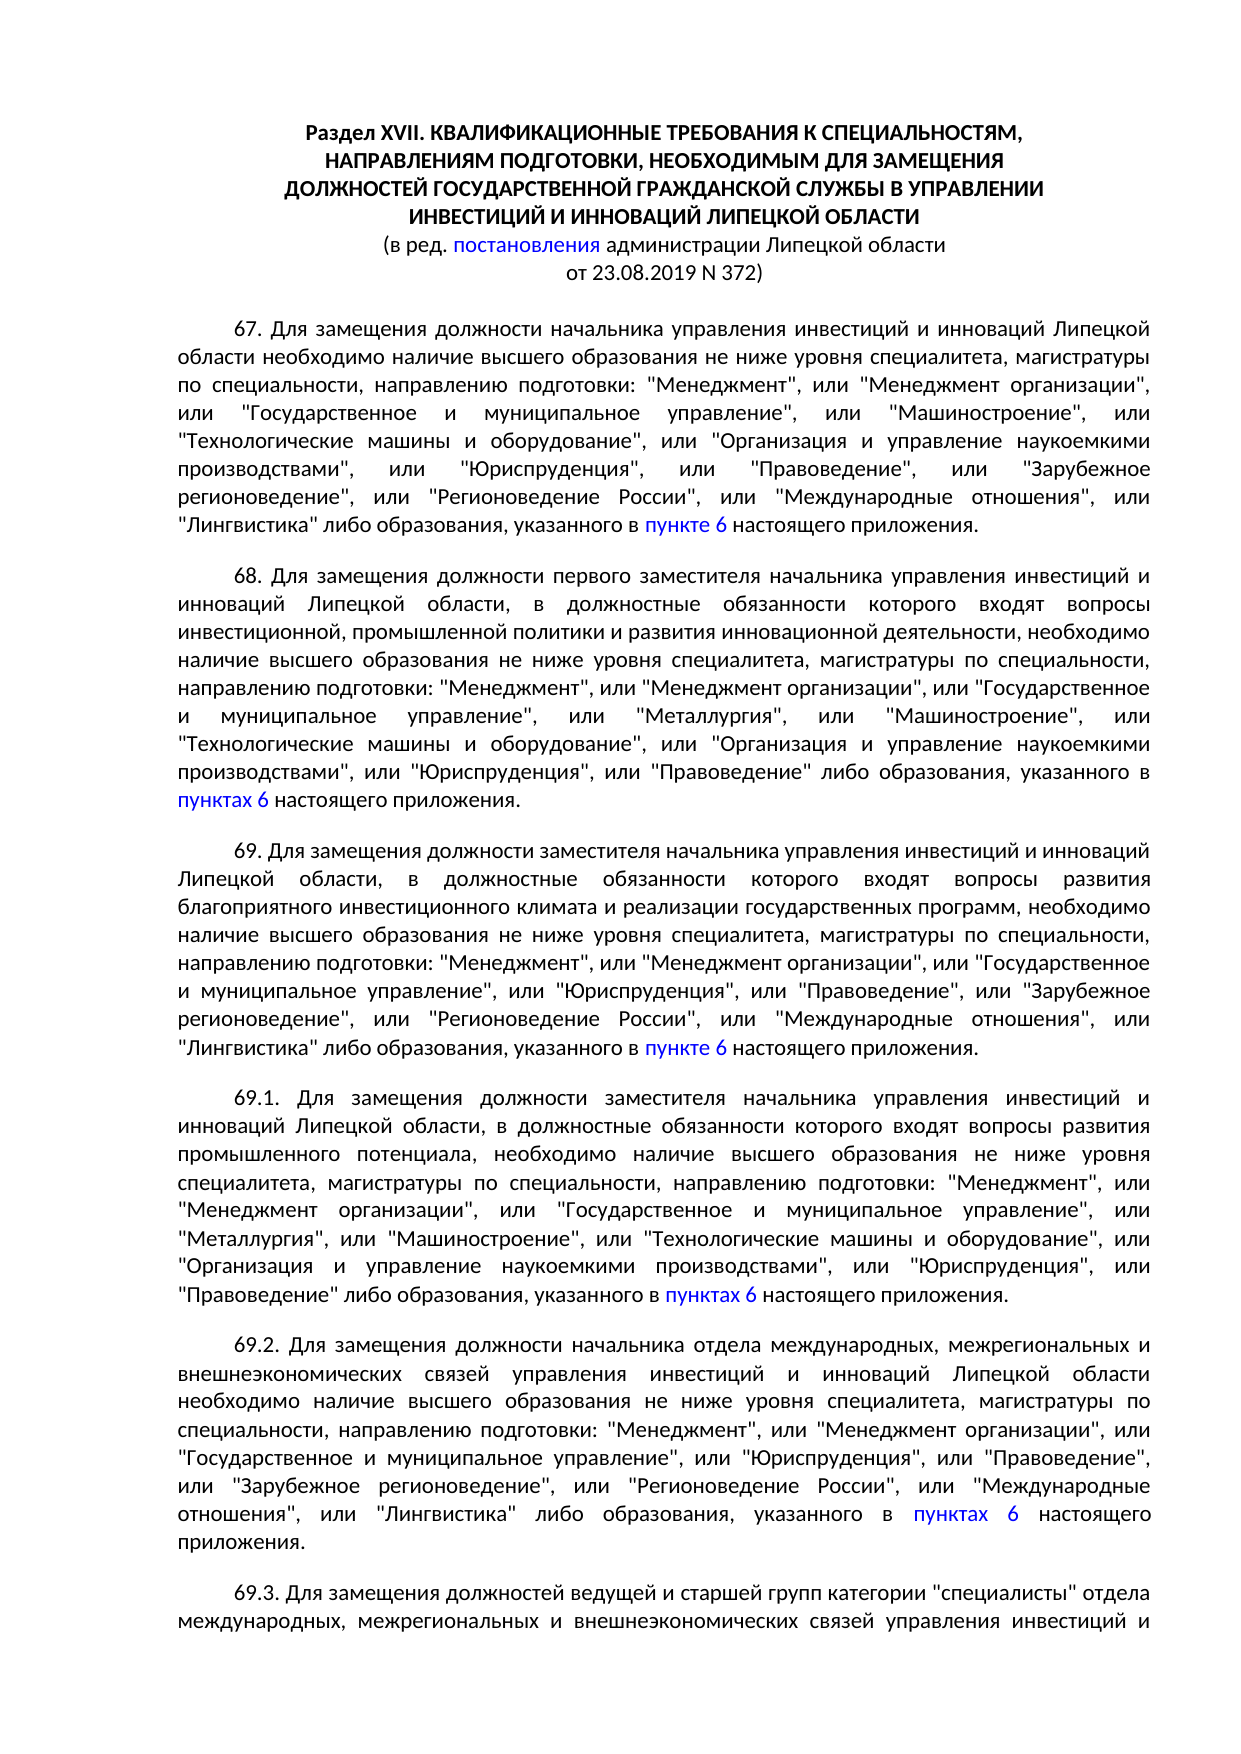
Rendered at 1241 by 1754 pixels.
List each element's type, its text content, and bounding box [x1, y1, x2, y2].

text 69.1. Для замещения должности заместителя начальника управления инвестиций и инноваций Липецкой области, в должностные обязанности которого входят вопросы развития промышленного потенциала, необходимо наличие высшего образования не ниже уровня специалитета, магистратуры по специальности, направлению подготовки: "Менеджмент", или "Менеджмент организации", или "Государственное и муниципальное управление", или "Металлургия", или "Машиностроение", или "Технологические машины и оборудование", или "Организация и управление наукоемкими производствами", или "Юриспруденция", или "Правоведение" либо образования, указанного в пунктах 6 настоящего приложения. [177, 1083, 1152, 1308]
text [177, 1578, 1152, 1634]
text (в ред. постановления администрации Липецкой области [177, 230, 1152, 258]
title ИНВЕСТИЦИЙ И ИННОВАЦИЙ ЛИПЕЦКОЙ ОБЛАСТИ [177, 202, 1152, 230]
text от 23.08.2019 N 372) [177, 258, 1152, 286]
title Раздел XVII. КВАЛИФИКАЦИОННЫЕ ТРЕБОВАНИЯ К СПЕЦИАЛЬНОСТЯМ, [177, 118, 1152, 146]
text 69.2. Для замещения должности начальника отдела международных, межрегиональных и внешнеэкономических связей управления инвестиций и инноваций Липецкой области необходимо наличие высшего образования не ниже уровня специалитета, магистратуры по специальности, направлению подготовки: "Менеджмент", или "Менеджмент организации", или "Государственное и муниципальное управление", или "Юриспруденция", или "Правоведение", или "Зарубежное регионоведение", или "Регионоведение России", или "Международные отношения", или "Лингвистика" либо образования, указанного в пунктах 6 настоящего приложения. [177, 1331, 1152, 1555]
title ДОЛЖНОСТЕЙ ГОСУДАРСТВЕННОЙ ГРАЖДАНСКОЙ СЛУЖБЫ В УПРАВЛЕНИИ [177, 174, 1152, 202]
title НАПРАВЛЕНИЯМ ПОДГОТОВКИ, НЕОБХОДИМЫМ ДЛЯ ЗАМЕЩЕНИЯ [177, 146, 1152, 174]
text 68. Для замещения должности первого заместителя начальника управления инвестиций и инноваций Липецкой области, в должностные обязанности которого входят вопросы инвестиционной, промышленной политики и развития инновационной деятельности, необходимо наличие высшего образования не ниже уровня специалитета, магистратуры по специальности, направлению подготовки: "Менеджмент", или "Менеджмент организации", или "Государственное и муниципальное управление", или "Металлургия", или "Машиностроение", или "Технологические машины и оборудование", или "Организация и управление наукоемкими производствами", или "Юриспруденция", или "Правоведение" либо образования, указанного в пунктах 6 настоящего приложения. [177, 561, 1152, 813]
text 69. Для замещения должности заместителя начальника управления инвестиций и инноваций Липецкой области, в должностные обязанности которого входят вопросы развития благоприятного инвестиционного климата и реализации государственных программ, необходимо наличие высшего образования не ниже уровня специалитета, магистратуры по специальности, направлению подготовки: "Менеджмент", или "Менеджмент организации", или "Государственное и муниципальное управление", или "Юриспруденция", или "Правоведение", или "Зарубежное регионоведение", или "Регионоведение России", или "Международные отношения", или "Лингвистика" либо образования, указанного в пункте 6 настоящего приложения. [177, 836, 1152, 1061]
text 67. Для замещения должности начальника управления инвестиций и инноваций Липецкой области необходимо наличие высшего образования не ниже уровня специалитета, магистратуры по специальности, направлению подготовки: "Менеджмент", или "Менеджмент организации", или "Государственное и муниципальное управление", или "Машиностроение", или "Технологические машины и оборудование", или "Организация и управление наукоемкими производствами", или "Юриспруденция", или "Правоведение", или "Зарубежное регионоведение", или "Регионоведение России", или "Международные отношения", или "Лингвистика" либо образования, указанного в пункте 6 настоящего приложения. [177, 314, 1152, 538]
